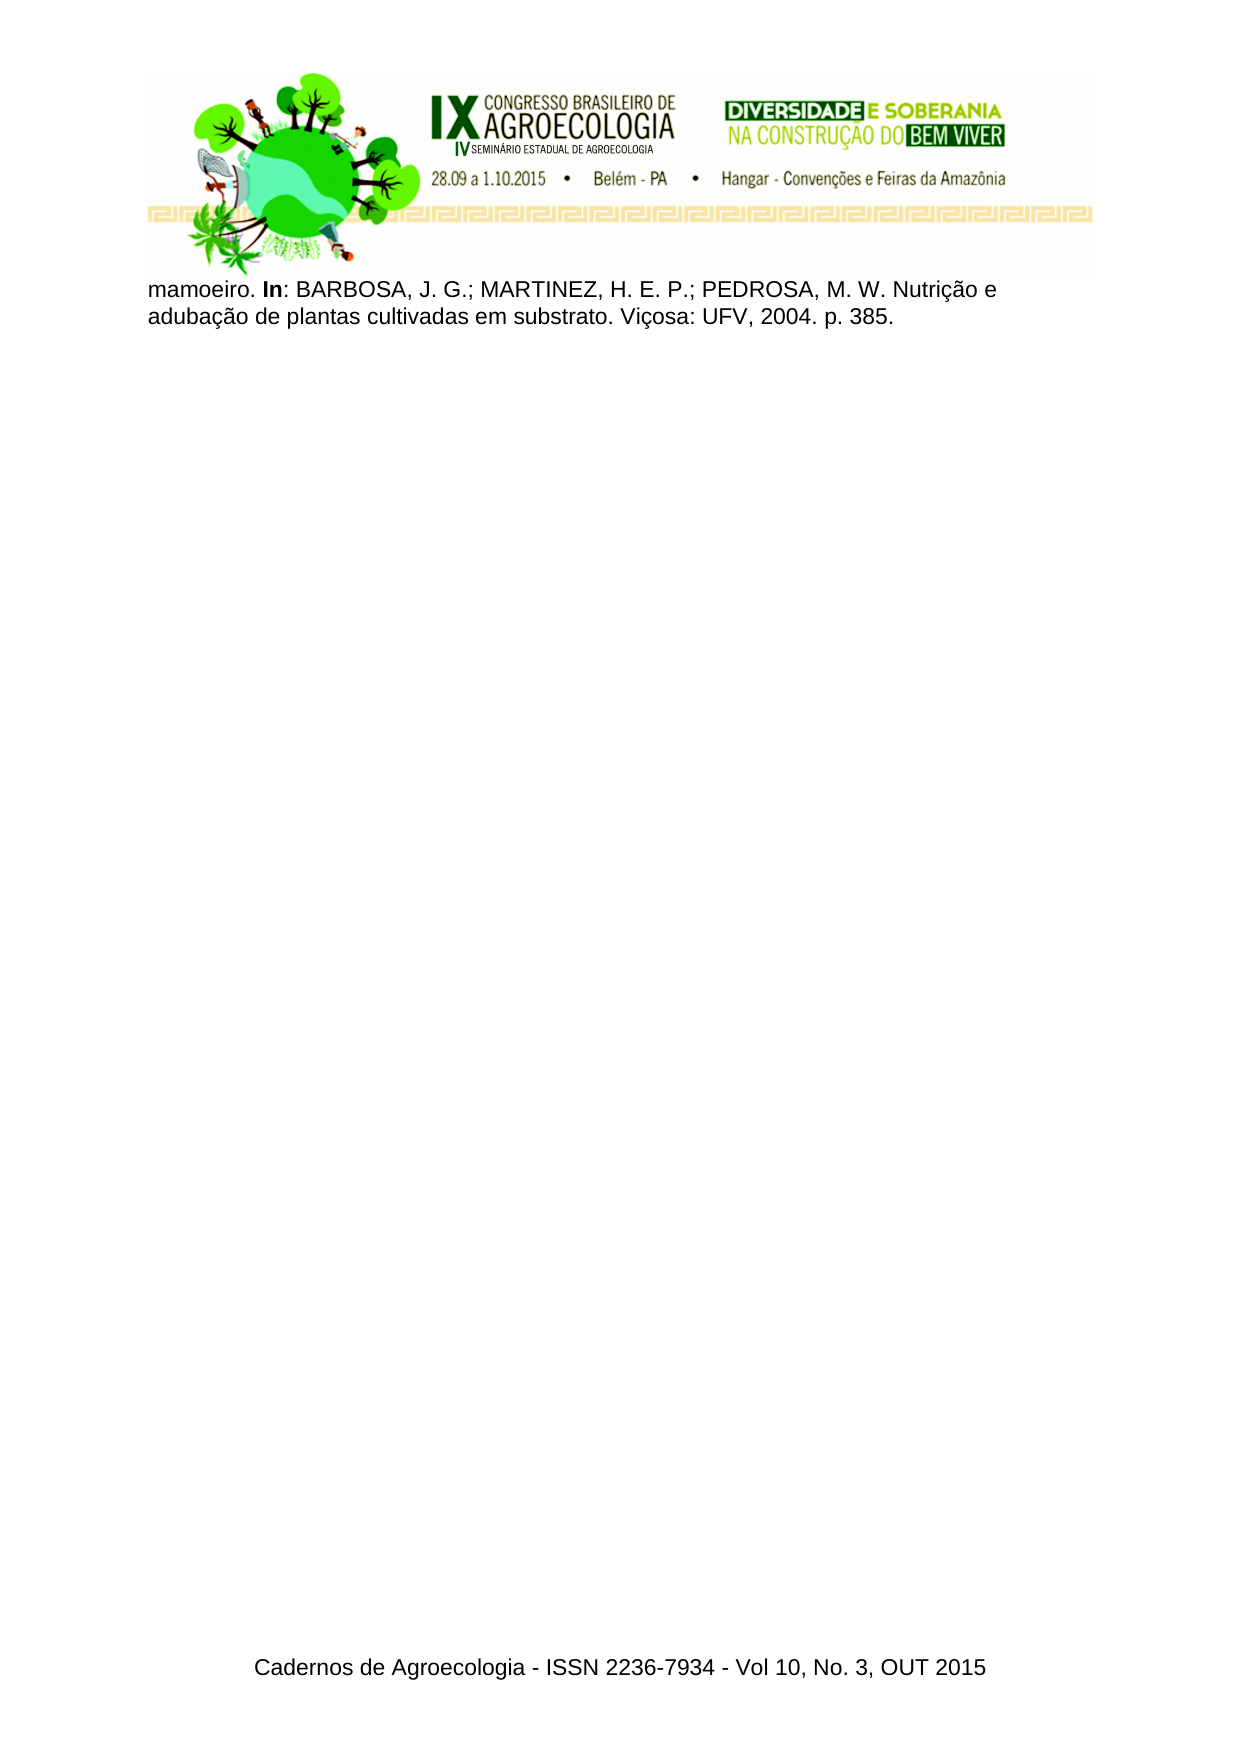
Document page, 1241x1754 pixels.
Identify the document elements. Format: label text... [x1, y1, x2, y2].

picture [147, 73, 1093, 277]
